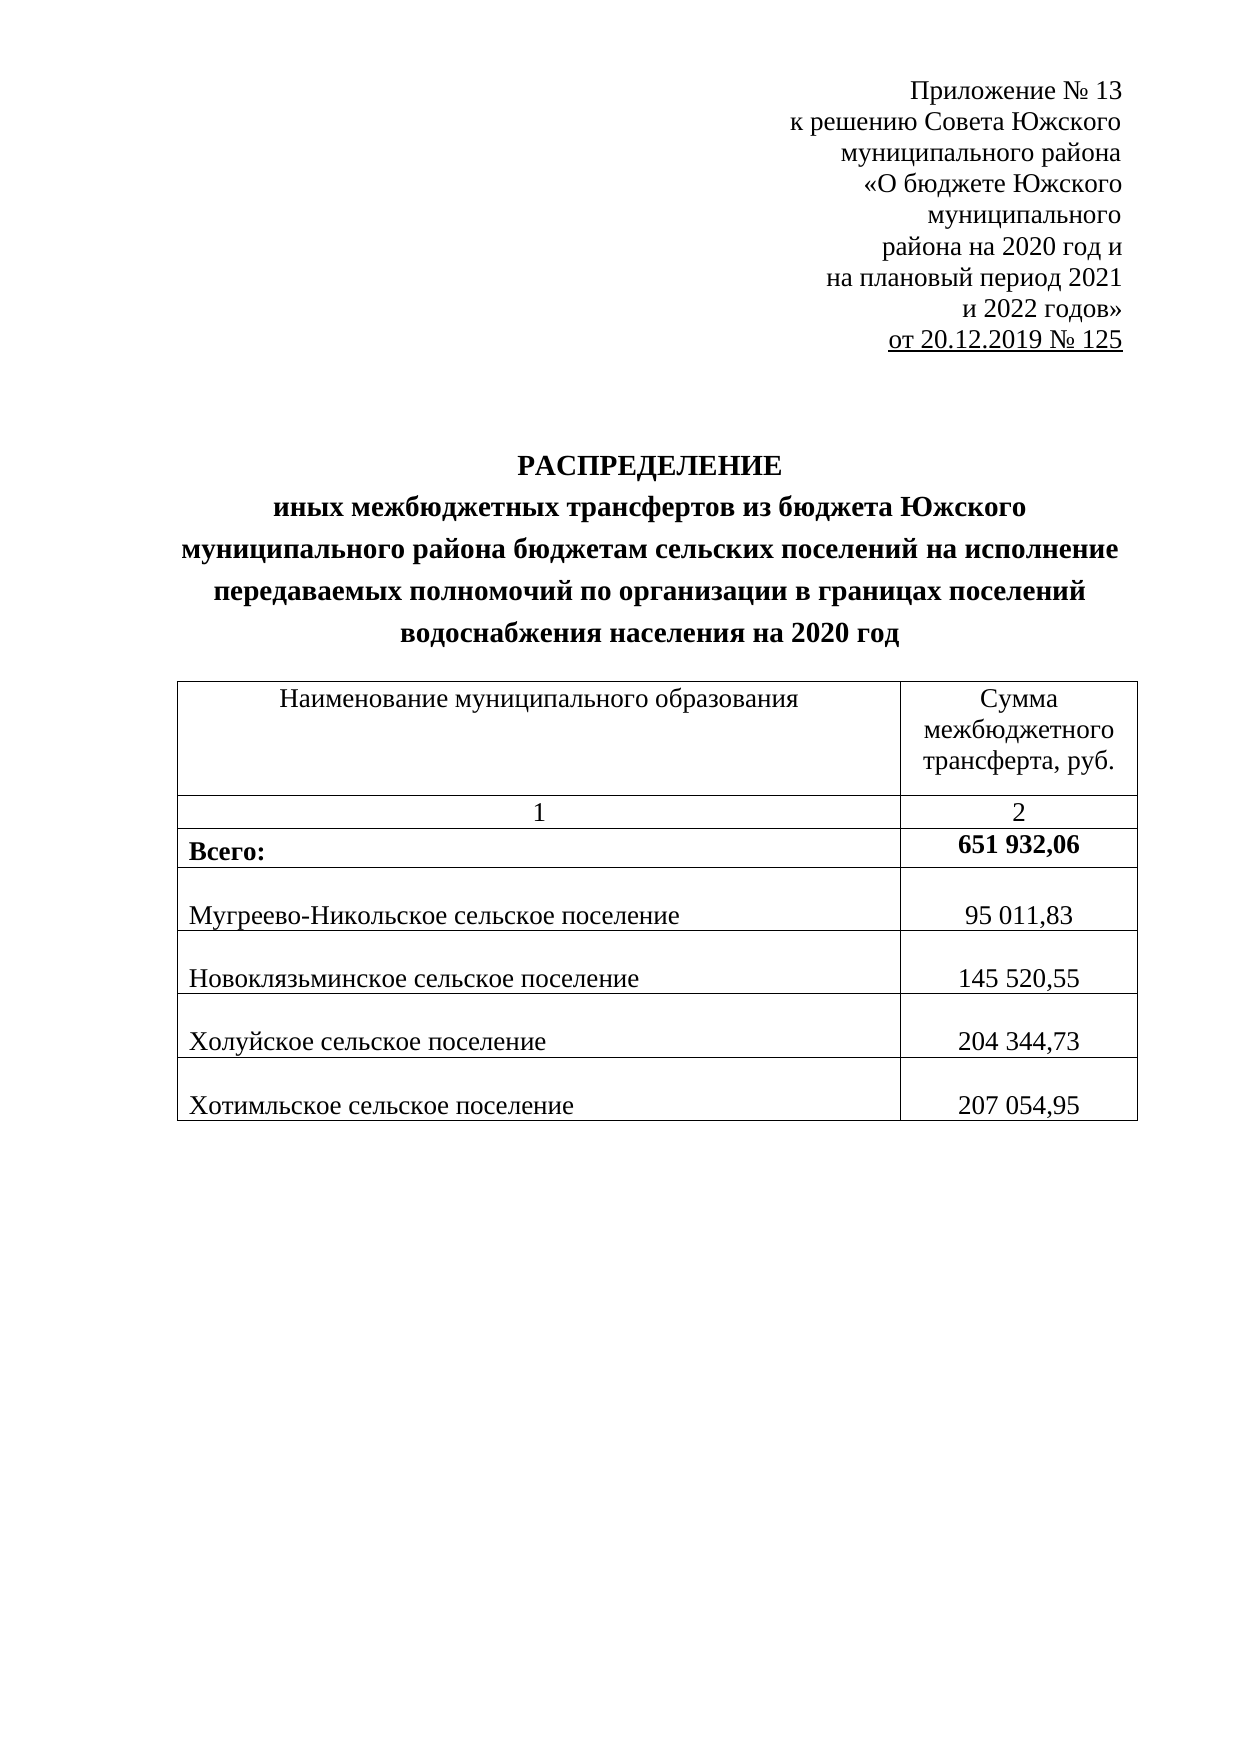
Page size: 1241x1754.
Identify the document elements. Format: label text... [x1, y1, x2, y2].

table_cell 204 344,73 [901, 994, 1137, 1057]
text и 2022 годов» [177, 292, 1122, 323]
text иных межбюджетных трансфертов из бюджета Южского муниципального района бюджетам сельских поселений на исполнение передаваемых полномочий по организации в границах поселений водоснабжения населения на 2020 год [177, 489, 1122, 649]
table_cell 1 [178, 796, 900, 828]
table_cell 207 054,95 [901, 1058, 1137, 1120]
text муниципального района на 2020 год и [177, 198, 1122, 261]
table_cell Хотимльское сельское поселение [178, 1058, 900, 1120]
table_cell Мугреево-Никольское сельское поселение [178, 868, 900, 930]
text «О бюджете Южского [177, 167, 1122, 198]
table_header Сумма межбюджетного трансферта, руб. [901, 682, 1137, 795]
table_header Наименование муниципального образования [178, 682, 900, 795]
text Приложение № 13 [177, 74, 1122, 105]
table_cell 2 [901, 796, 1137, 828]
text от 20.12.2019 № 125 [177, 323, 1122, 354]
text к решению Совета Южского [177, 105, 1122, 136]
table_cell 145 520,55 [901, 931, 1137, 993]
text РАСПРЕДЕЛЕНИЕ [177, 448, 1122, 481]
text муниципального района [177, 136, 1122, 167]
table_cell Новоклязьминское сельское поселение [178, 931, 900, 993]
text на плановый период 2021 [177, 261, 1122, 292]
table_cell 651 932,06 [901, 829, 1137, 867]
table_cell 95 011,83 [901, 868, 1137, 930]
table_cell Холуйское сельское поселение [178, 994, 900, 1057]
table_cell Всего: [178, 829, 900, 867]
